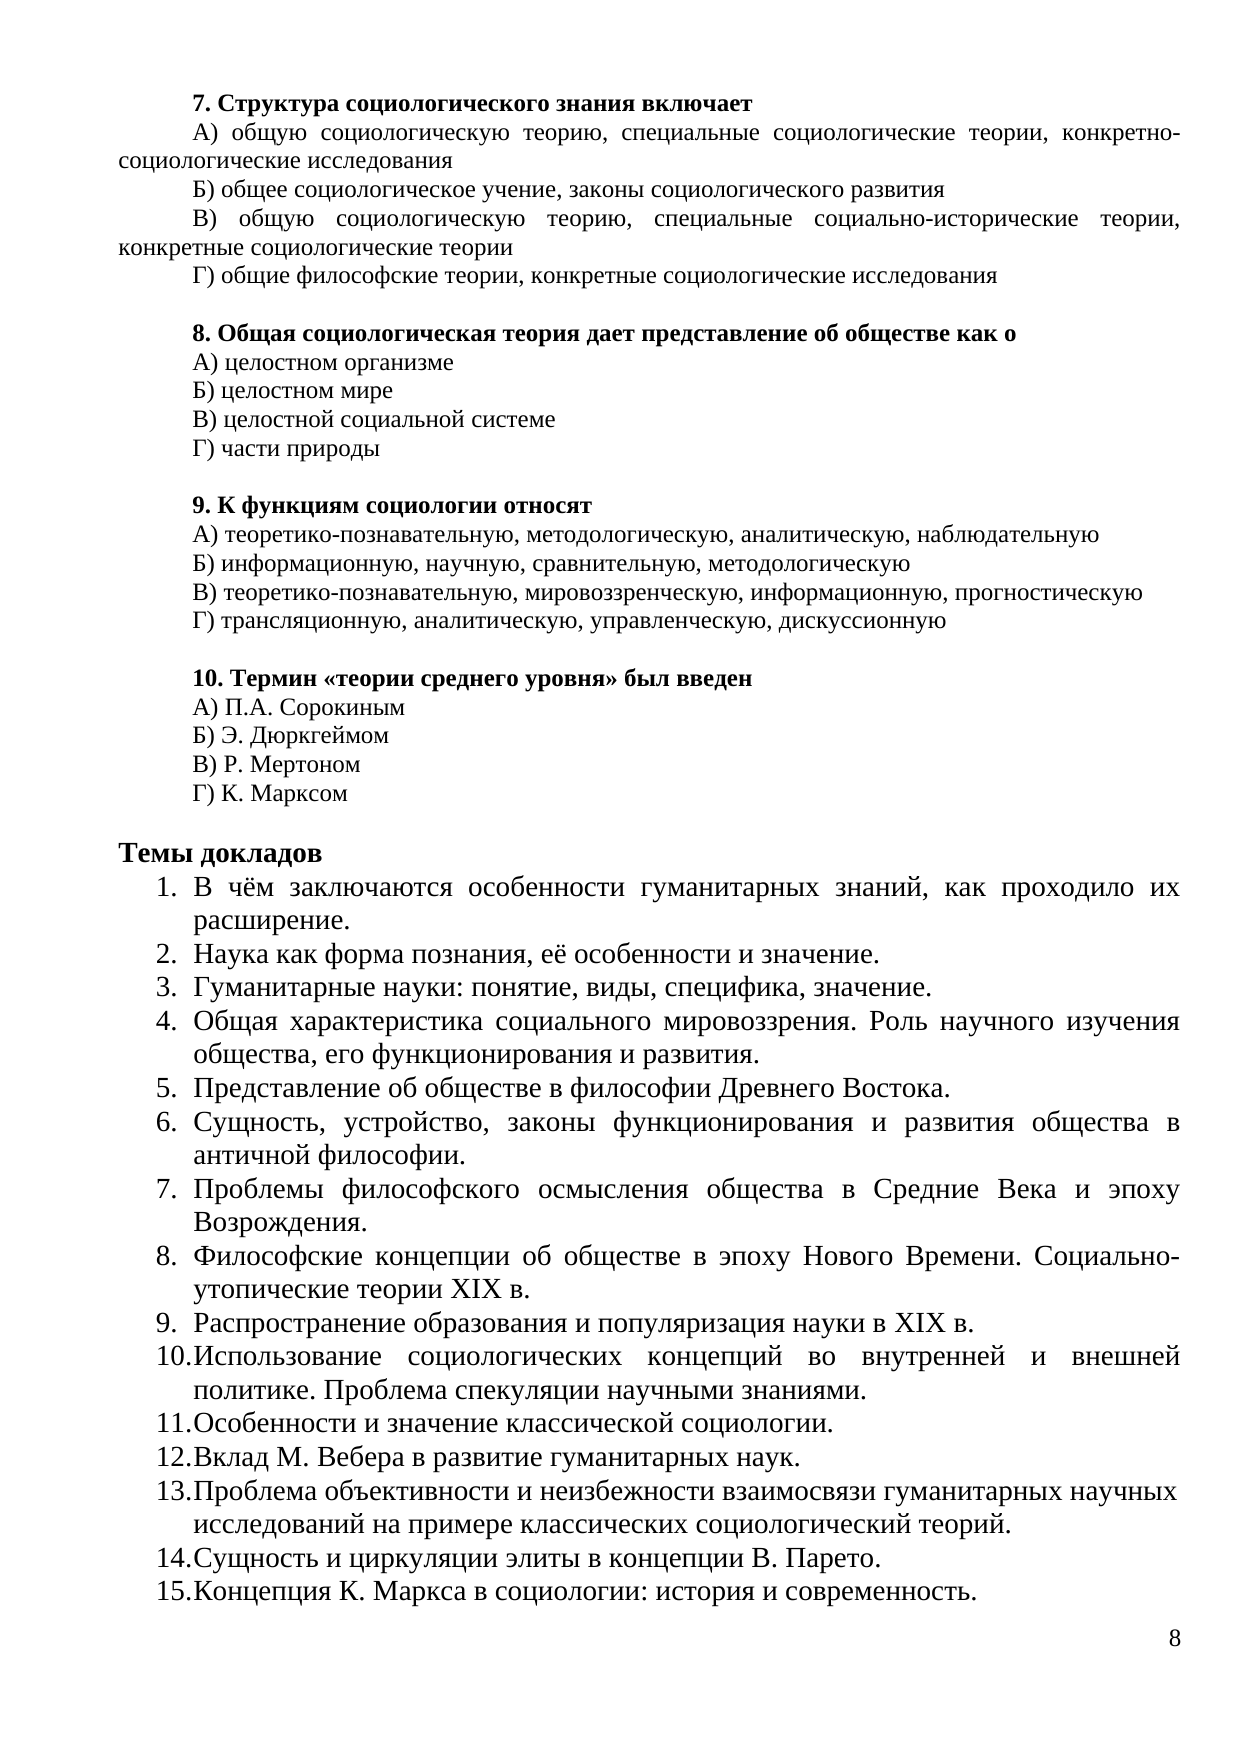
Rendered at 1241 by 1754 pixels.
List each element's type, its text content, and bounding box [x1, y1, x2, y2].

text 8. Общая социологическая теория дает представление об обществе как о [118, 318, 1181, 347]
text Темы докладов [118, 835, 1181, 869]
list Сущность и циркуляции элиты в концепции В. Парето. [156, 1540, 1181, 1573]
list В чём заключаются особенности гуманитарных знаний, как проходило их расширение. [156, 869, 1181, 936]
text Г) К. Марксом [118, 778, 1181, 807]
text В) общую социологическую теорию, специальные социально-исторические теории, конкретные социологические теории [118, 203, 1181, 260]
list Наука как форма познания, её особенности и значение. [156, 936, 1181, 969]
list Философские концепции об обществе в эпоху Нового Времени. Социально-утопические теории XIX в. [156, 1238, 1181, 1305]
text 7. Структура социологического знания включает [118, 88, 1181, 117]
list Концепция К. Маркса в социологии: история и современность. [156, 1573, 1181, 1607]
list Проблема объективности и неизбежности взаимосвязи гуманитарных научных исследований на примере классических социологический теорий. [156, 1473, 1181, 1540]
list Гуманитарные науки: понятие, виды, специфика, значение. [156, 969, 1181, 1003]
text В) теоретико-познавательную, мировоззренческую, информационную, прогностическую [118, 577, 1181, 605]
list Распространение образования и популяризация науки в XIX в. [156, 1305, 1181, 1338]
text А) П.А. Сорокиным [118, 692, 1181, 720]
text А) теоретико-познавательную, методологическую, аналитическую, наблюдательную [118, 519, 1181, 548]
text Б) общее социологическое учение, законы социологического развития [118, 174, 1181, 203]
text 10. Термин «теории среднего уровня» был введен [118, 663, 1181, 692]
text Г) трансляционную, аналитическую, управленческую, дискуссионную [118, 605, 1181, 634]
text Г) части природы [118, 433, 1181, 462]
list Использование социологических концепций во внутренней и внешней политике. Проблема спекуляции научными знаниями. [156, 1338, 1181, 1406]
text 9. К функциям социологии относят [118, 490, 1181, 519]
list Общая характеристика социального мировоззрения. Роль научного изучения общества, его функционирования и развития. [156, 1003, 1181, 1070]
list Сущность, устройство, законы функционирования и развития общества в античной философии. [156, 1104, 1181, 1171]
list Вклад М. Вебера в развитие гуманитарных наук. [156, 1439, 1181, 1473]
text В) Р. Мертоном [118, 749, 1181, 778]
text Г) общие философские теории, конкретные социологические исследования [118, 260, 1181, 289]
text Б) целостном мире [118, 375, 1181, 404]
text А) общую социологическую теорию, специальные социологические теории, конкретно-социологические исследования [118, 117, 1181, 174]
text В) целостной социальной системе [118, 404, 1181, 433]
text Б) информационную, научную, сравнительную, методологическую [118, 548, 1181, 577]
list Проблемы философского осмысления общества в Средние Века и эпоху Возрождения. [156, 1171, 1181, 1238]
text А) целостном организме [118, 347, 1181, 375]
list Особенности и значение классической социологии. [156, 1406, 1181, 1439]
list Представление об обществе в философии Древнего Востока. [156, 1070, 1181, 1104]
text Б) Э. Дюркгеймом [118, 720, 1181, 749]
